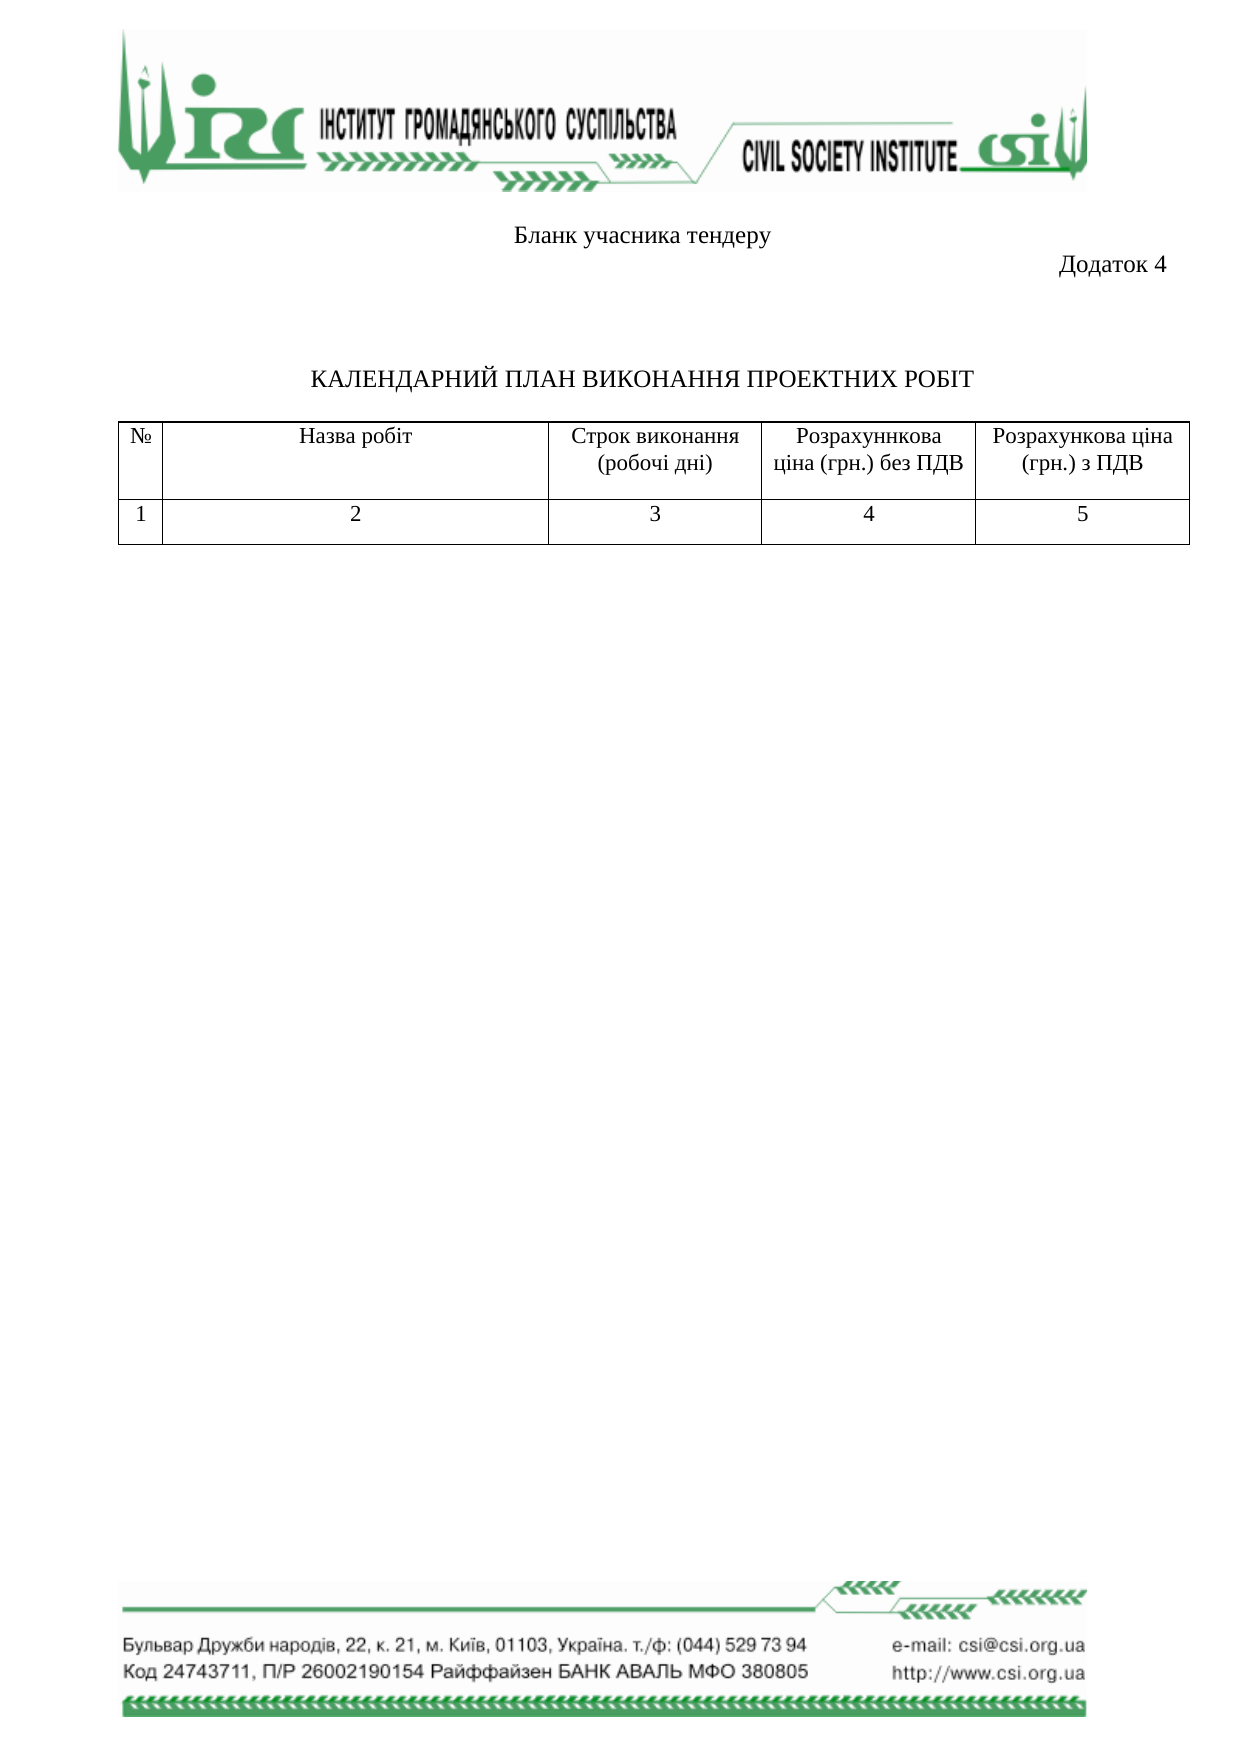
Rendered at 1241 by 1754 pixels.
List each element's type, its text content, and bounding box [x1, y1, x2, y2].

table_header Назва робіт [163, 423, 548, 499]
text Бланк учасника тендеру [118, 220, 1167, 249]
text Додаток 4 [118, 249, 1167, 278]
table_cell 1 [119, 500, 162, 544]
table_header Строк виконання (робочі дні) [549, 423, 761, 499]
picture [118, 29, 1088, 192]
picture [118, 1581, 1088, 1717]
table_cell 5 [976, 500, 1189, 544]
table_header Розрахуннкова ціна (грн.) без ПДВ [762, 423, 975, 499]
table_header № [119, 423, 162, 499]
text КАЛЕНДАРНИЙ ПЛАН ВИКОНАННЯ ПРОЕКТНИХ РОБІТ [118, 364, 1167, 393]
table_cell 4 [762, 500, 975, 544]
table_header Розрахункова ціна (грн.) з ПДВ [976, 423, 1189, 499]
table_cell 3 [549, 500, 761, 544]
table_cell 2 [163, 500, 548, 544]
